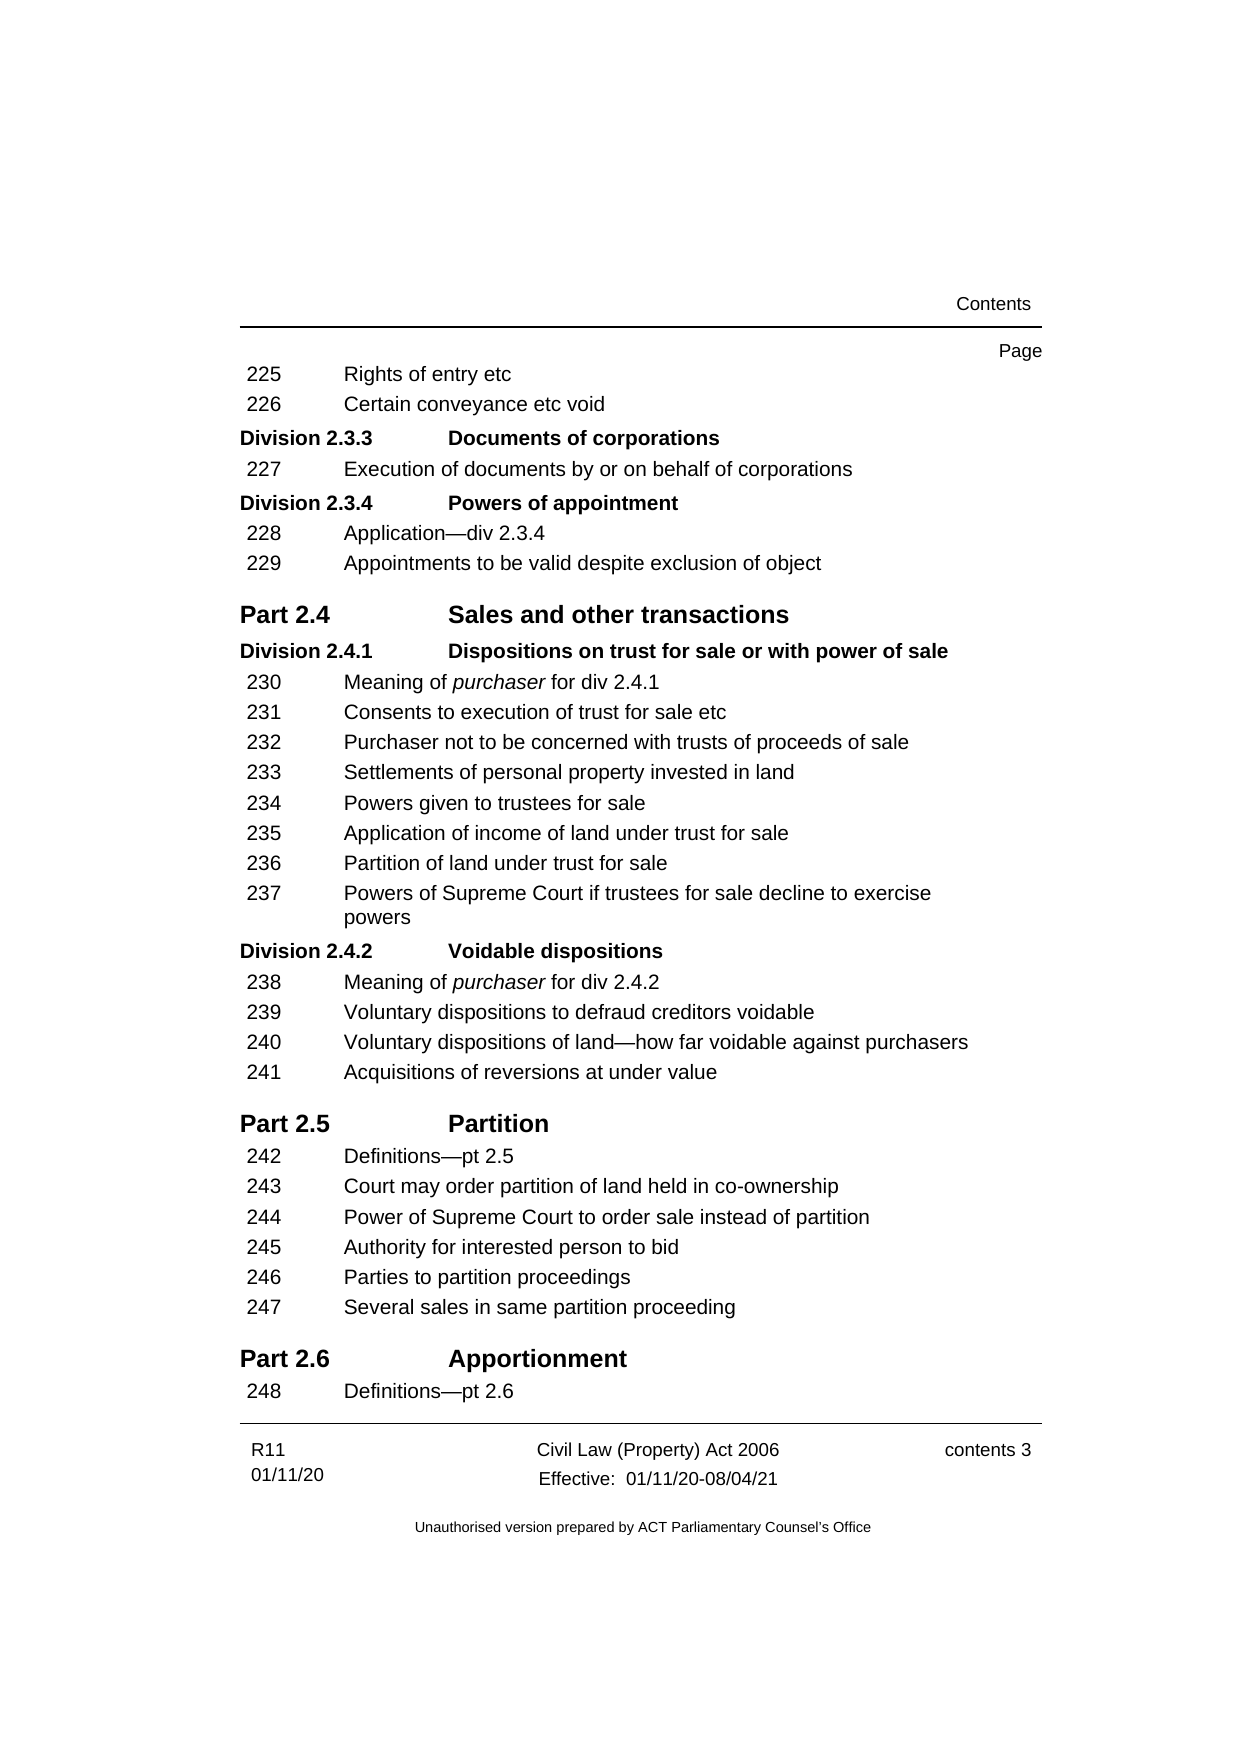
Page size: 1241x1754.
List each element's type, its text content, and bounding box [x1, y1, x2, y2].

text Division 2.4.1 Dispositions on trust for sale or with power of sale 19 [239, 639, 996, 663]
text 237 Powers of Supreme Court if trustees for sale decline to exercise powers 23 [239, 881, 996, 929]
text 226 Certain conveyance etc void 16 [239, 392, 996, 416]
text Part 2.5 Partition 25 [239, 1109, 996, 1138]
text 227 Execution of documents by or on behalf of corporations 16 [239, 456, 996, 480]
text 240 Voluntary dispositions of land—how far voidable against purchasers 24 [239, 1030, 996, 1054]
text Division 2.3.3 Documents of corporations 16 [239, 426, 996, 450]
text 234 Powers given to trustees for sale 21 [239, 790, 996, 814]
text 247 Several sales in same partition proceeding 27 [239, 1295, 996, 1319]
text 232 Purchaser not to be concerned with trusts of proceeds of sale 20 [239, 730, 996, 754]
text 248 Definitions—pt 2.6 28 [239, 1379, 996, 1403]
text Division 2.4.2 Voidable dispositions 23 [239, 939, 996, 963]
text 244 Power of Supreme Court to order sale instead of partition 25 [239, 1204, 996, 1228]
text 246 Parties to partition proceedings 27 [239, 1265, 996, 1289]
text 228 Application—div 2.3.4 18 [239, 521, 996, 545]
text 236 Partition of land under trust for sale 21 [239, 851, 996, 875]
text 235 Application of income of land under trust for sale 21 [239, 821, 996, 844]
text 243 Court may order partition of land held in co-ownership 25 [239, 1174, 996, 1198]
text Division 2.3.4 Powers of appointment 18 [239, 491, 996, 515]
text 245 Authority for interested person to bid 26 [239, 1235, 996, 1259]
text 230 Meaning of purchaser for div 2.4.1 19 [239, 669, 996, 693]
text 233 Settlements of personal property invested in land 20 [239, 760, 996, 784]
text 239 Voluntary dispositions to defraud creditors voidable 23 [239, 1000, 996, 1024]
text 242 Definitions—pt 2.5 25 [239, 1144, 996, 1168]
text 231 Consents to execution of trust for sale etc 19 [239, 700, 996, 724]
text Part 2.6 Apportionment 28 [239, 1344, 996, 1373]
text 229 Appointments to be valid despite exclusion of object 18 [239, 551, 996, 575]
text Part 2.4 Sales and other transactions 19 [239, 600, 996, 629]
text 225 Rights of entry etc 16 [239, 362, 996, 386]
text 238 Meaning of purchaser for div 2.4.2 23 [239, 969, 996, 993]
text 241 Acquisitions of reversions at under value 24 [239, 1060, 996, 1084]
